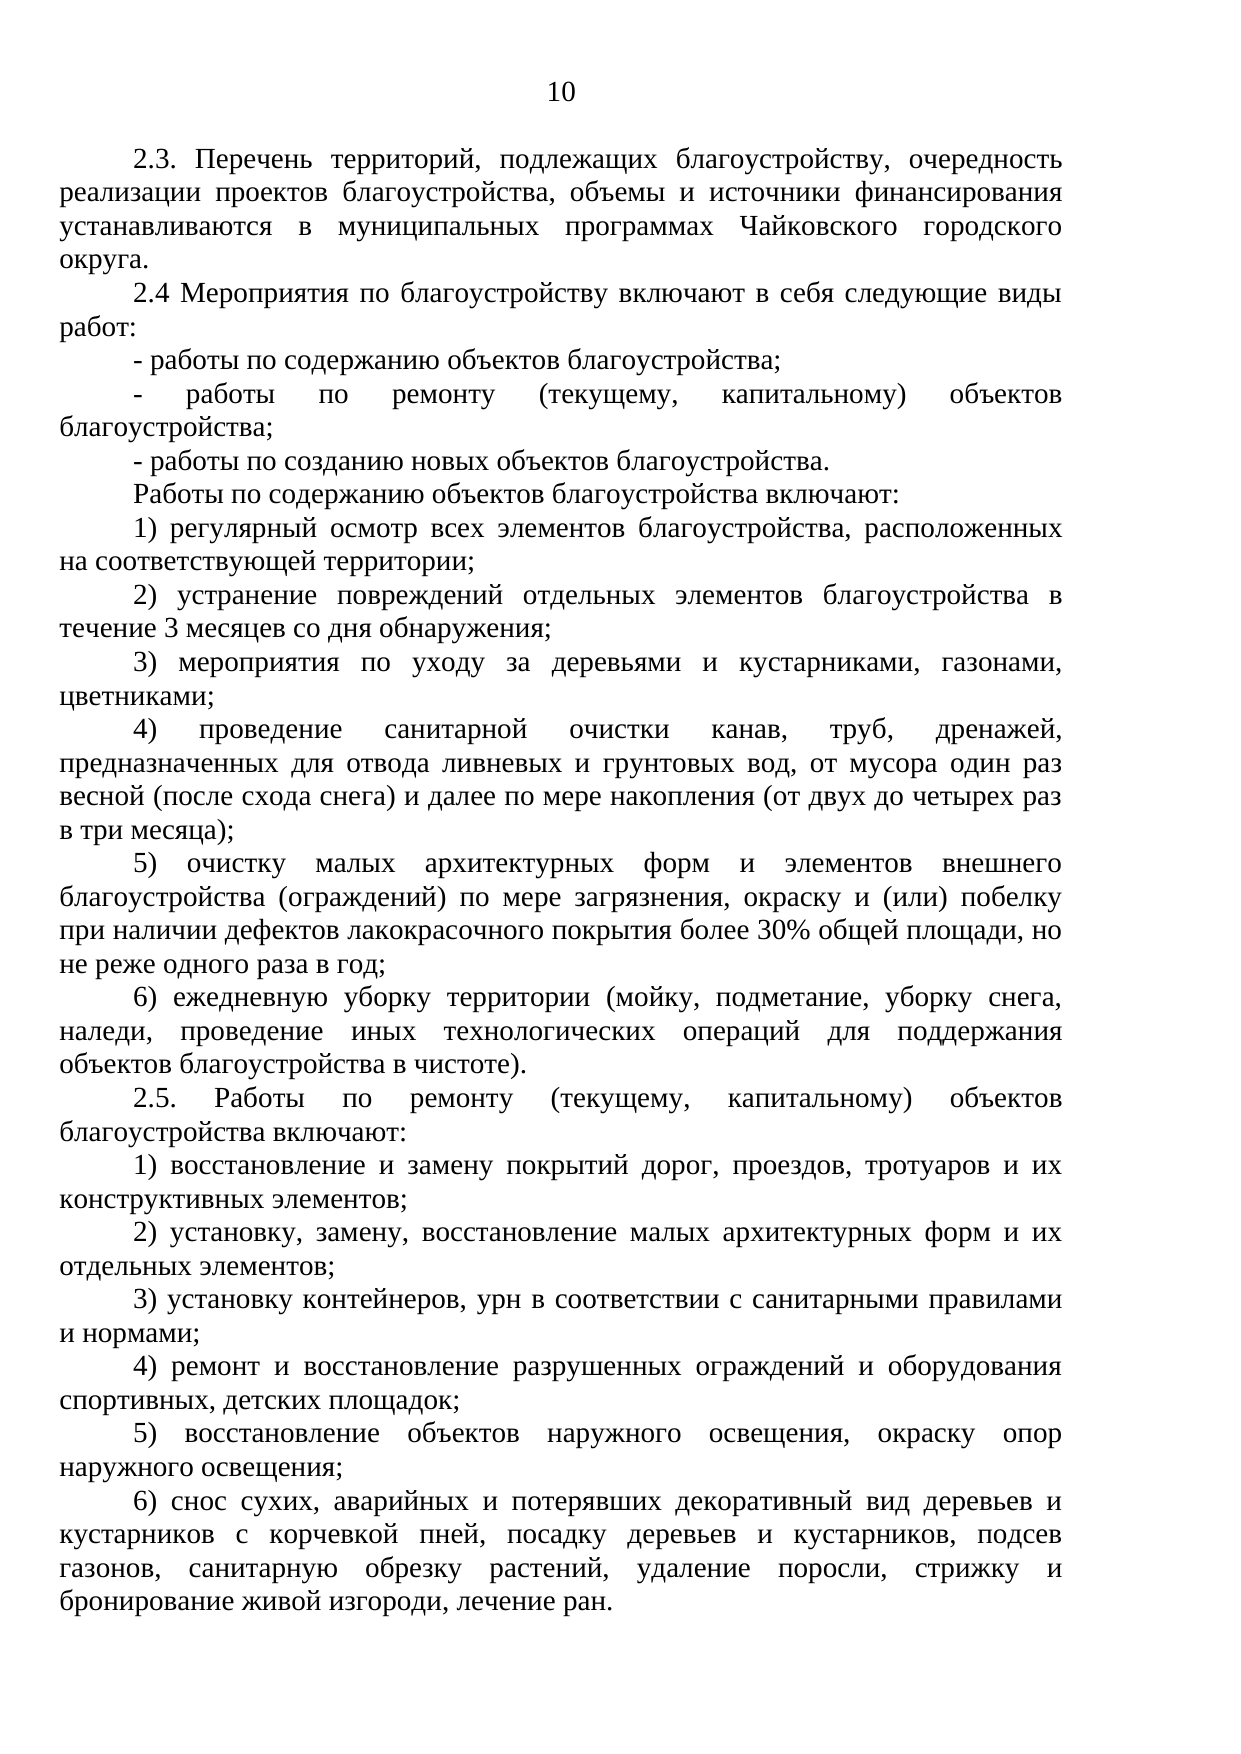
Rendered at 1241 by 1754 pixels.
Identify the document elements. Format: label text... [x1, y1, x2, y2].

text 3) мероприятия по уходу за деревьями и кустарниками, газонами, цветниками; [59, 644, 1063, 711]
text 2.4 Мероприятия по благоустройству включают в себя следующие виды работ: [59, 275, 1063, 342]
text 6) ежедневную уборку территории (мойку, подметание, уборку снега, наледи, проведение иных технологических операций для поддержания объектов благоустройства в чистоте). [59, 979, 1063, 1080]
text 2.5. Работы по ремонту (текущему, капитальному) объектов благоустройства включают: [59, 1080, 1063, 1147]
text 4) ремонт и восстановление разрушенных ограждений и оборудования спортивных, детских площадок; [59, 1348, 1063, 1416]
text - работы по содержанию объектов благоустройства; [59, 342, 1063, 376]
text 2) установку, замену, восстановление малых архитектурных форм и их отдельных элементов; [59, 1214, 1063, 1281]
text 2) устранение повреждений отдельных элементов благоустройства в течение 3 месяцев со дня обнаружения; [59, 577, 1063, 644]
text Работы по содержанию объектов благоустройства включают: [59, 476, 1063, 510]
text 4) проведение санитарной очистки канав, труб, дренажей, предназначенных для отвода ливневых и грунтовых вод, от мусора один раз весной (после схода снега) и далее по мере накопления (от двух до четырех раз в три месяца); [59, 711, 1063, 845]
text 2.3. Перечень территорий, подлежащих благоустройству, очередность реализации проектов благоустройства, объемы и источники финансирования устанавливаются в муниципальных программах Чайковского городского округа. [59, 141, 1063, 275]
text 6) снос сухих, аварийных и потерявших декоративный вид деревьев и кустарников с корчевкой пней, посадку деревьев и кустарников, подсев газонов, санитарную обрезку растений, удаление поросли, стрижку и бронирование живой изгороди, лечение ран. [59, 1483, 1063, 1617]
text 1) регулярный осмотр всех элементов благоустройства, расположенных на соответствующей территории; [59, 510, 1063, 577]
text - работы по созданию новых объектов благоустройства. [59, 443, 1063, 476]
text 5) восстановление объектов наружного освещения, окраску опор наружного освещения; [59, 1416, 1063, 1483]
text - работы по ремонту (текущему, капитальному) объектов благоустройства; [59, 376, 1063, 443]
text 1) восстановление и замену покрытий дорог, проездов, тротуаров и их конструктивных элементов; [59, 1147, 1063, 1214]
text 5) очистку малых архитектурных форм и элементов внешнего благоустройства (ограждений) по мере загрязнения, окраску и (или) побелку при наличии дефектов лакокрасочного покрытия более 30% общей площади, но не реже одного раза в год; [59, 845, 1063, 979]
text 3) установку контейнеров, урн в соответствии с санитарными правилами и нормами; [59, 1281, 1063, 1348]
